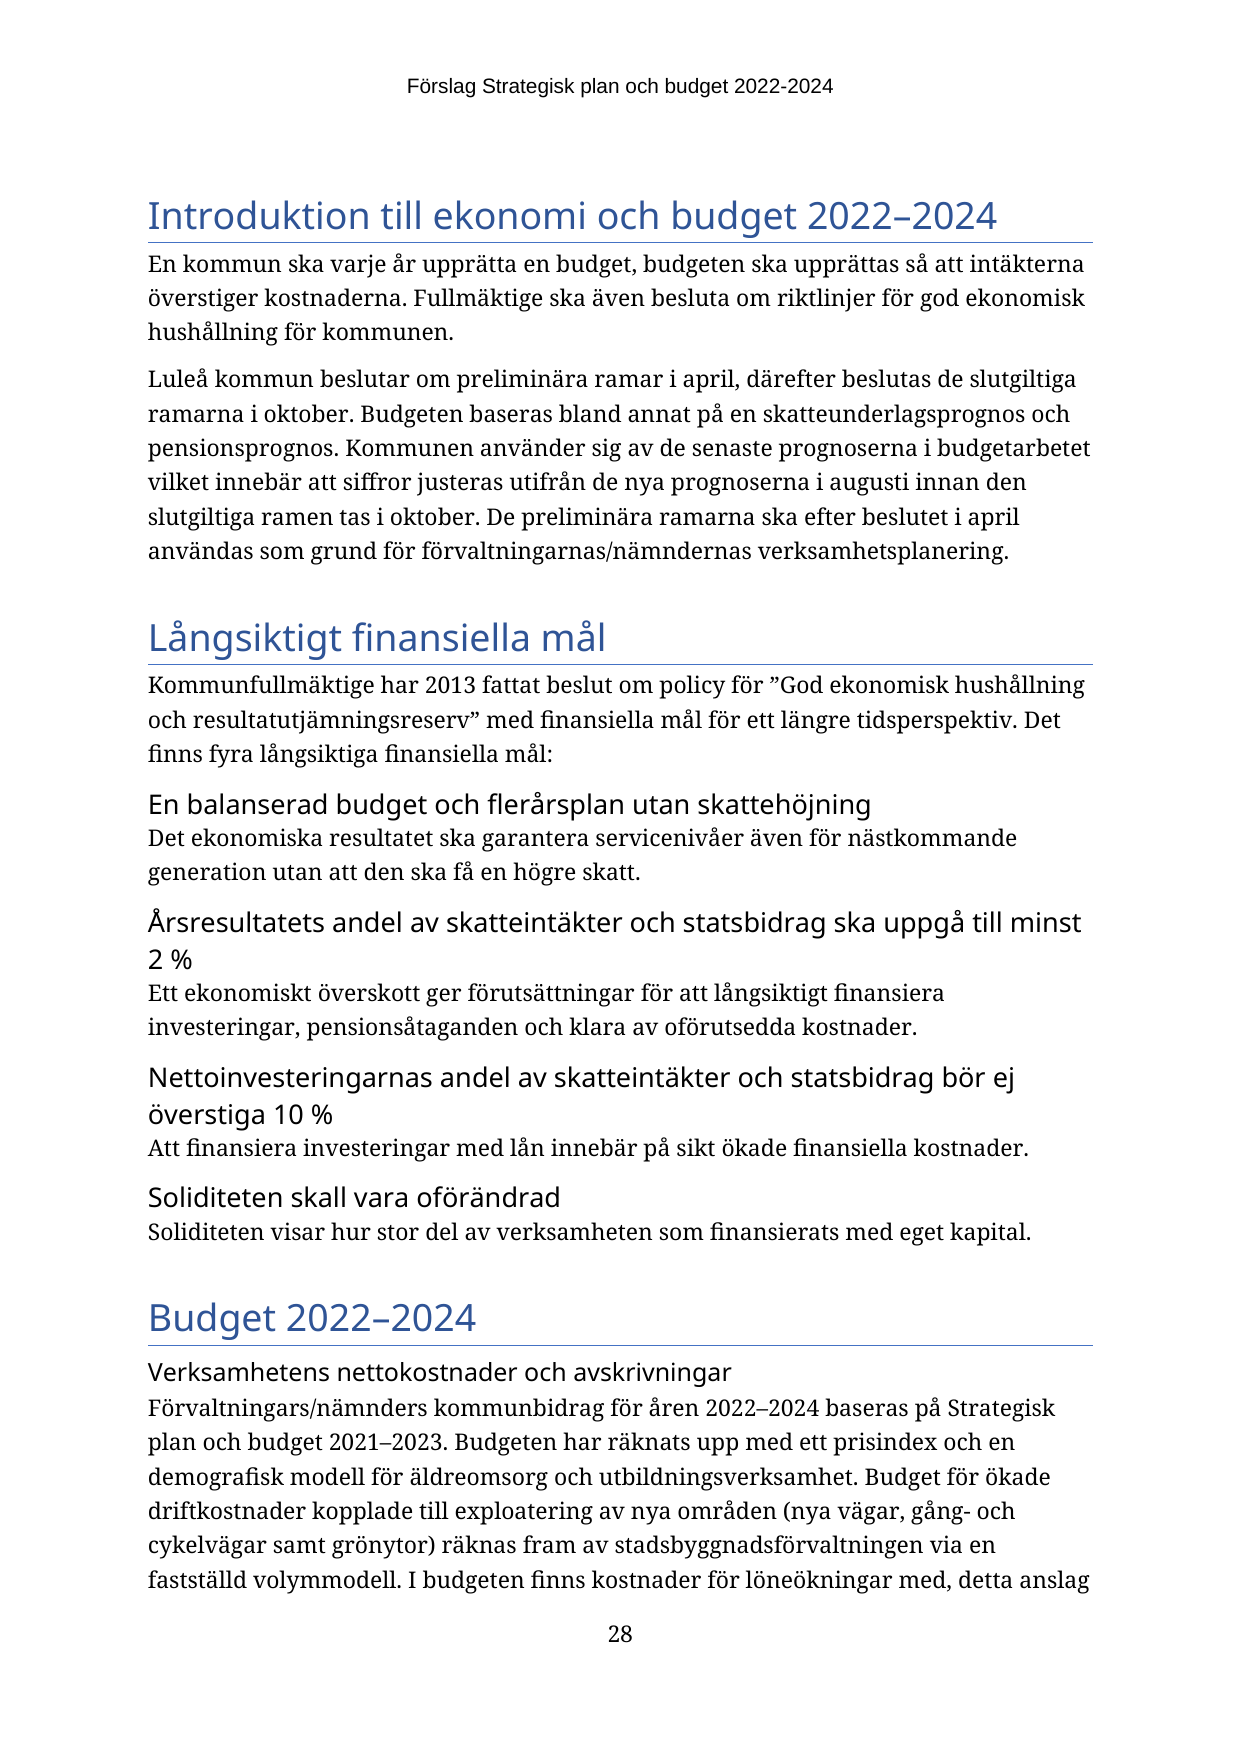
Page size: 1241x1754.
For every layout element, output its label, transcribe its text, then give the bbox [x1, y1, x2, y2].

text Soliditeten visar hur stor del av verksamheten som finansierats med eget kapital. [148, 1216, 1093, 1247]
subtitle Budget 2022–2024 [148, 1292, 1093, 1345]
text Ett ekonomiskt överskott ger förutsättningar för att långsiktigt finansiera investeringar, pensionsåtaganden och klara av oförutsedda kostnader. [148, 977, 1093, 1043]
subtitle En balanserad budget och flerårsplan utan skattehöjning [148, 785, 1093, 822]
subtitle Nettoinvesteringarnas andel av skatteintäkter och statsbidrag bör ej överstiga 10 % [148, 1058, 1093, 1132]
subtitle Soliditeten skall vara oförändrad [148, 1179, 1093, 1216]
text Att finansiera investeringar med lån innebär på sikt ökade finansiella kostnader. [148, 1132, 1093, 1163]
subtitle Långsiktigt finansiella mål [148, 611, 1093, 664]
text Luleå kommun beslutar om preliminära ramar i april, därefter beslutas de slutgiltiga ramarna i oktober. Budgeten baseras bland annat på en skatteunderlagsprognos och pensionsprognos. Kommunen använder sig av de senaste prognoserna i budgetarbetet vilket innebär att siffror justeras utifrån de nya prognoserna i augusti innan den slutgiltiga ramen tas i oktober. De preliminära ramarna ska efter beslutet i april användas som grund för förvaltningarnas/nämndernas verksamhetsplanering. [148, 363, 1093, 566]
subtitle Verksamhetens nettokostnader och avskrivningar [148, 1354, 1093, 1388]
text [148, 1392, 1093, 1595]
subtitle Årsresultatets andel av skatteintäkter och statsbidrag ska uppgå till minst 2 % [148, 903, 1093, 977]
text Kommunfullmäktige har 2013 fattat beslut om policy för ”God ekonomisk hushållning och resultatutjämningsreserv” med finansiella mål för ett längre tidsperspektiv. Det finns fyra långsiktiga finansiella mål: [148, 669, 1093, 769]
text Det ekonomiska resultatet ska garantera servicenivåer även för nästkommande generation utan att den ska få en högre skatt. [148, 822, 1093, 888]
text En kommun ska varje år upprätta en budget, budgeten ska upprättas så att intäkterna överstiger kostnaderna. Fullmäktige ska även besluta om riktlinjer för god ekonomisk hushållning för kommunen. [148, 248, 1093, 348]
subtitle Introduktion till ekonomi och budget 2022–2024 [148, 189, 1093, 242]
